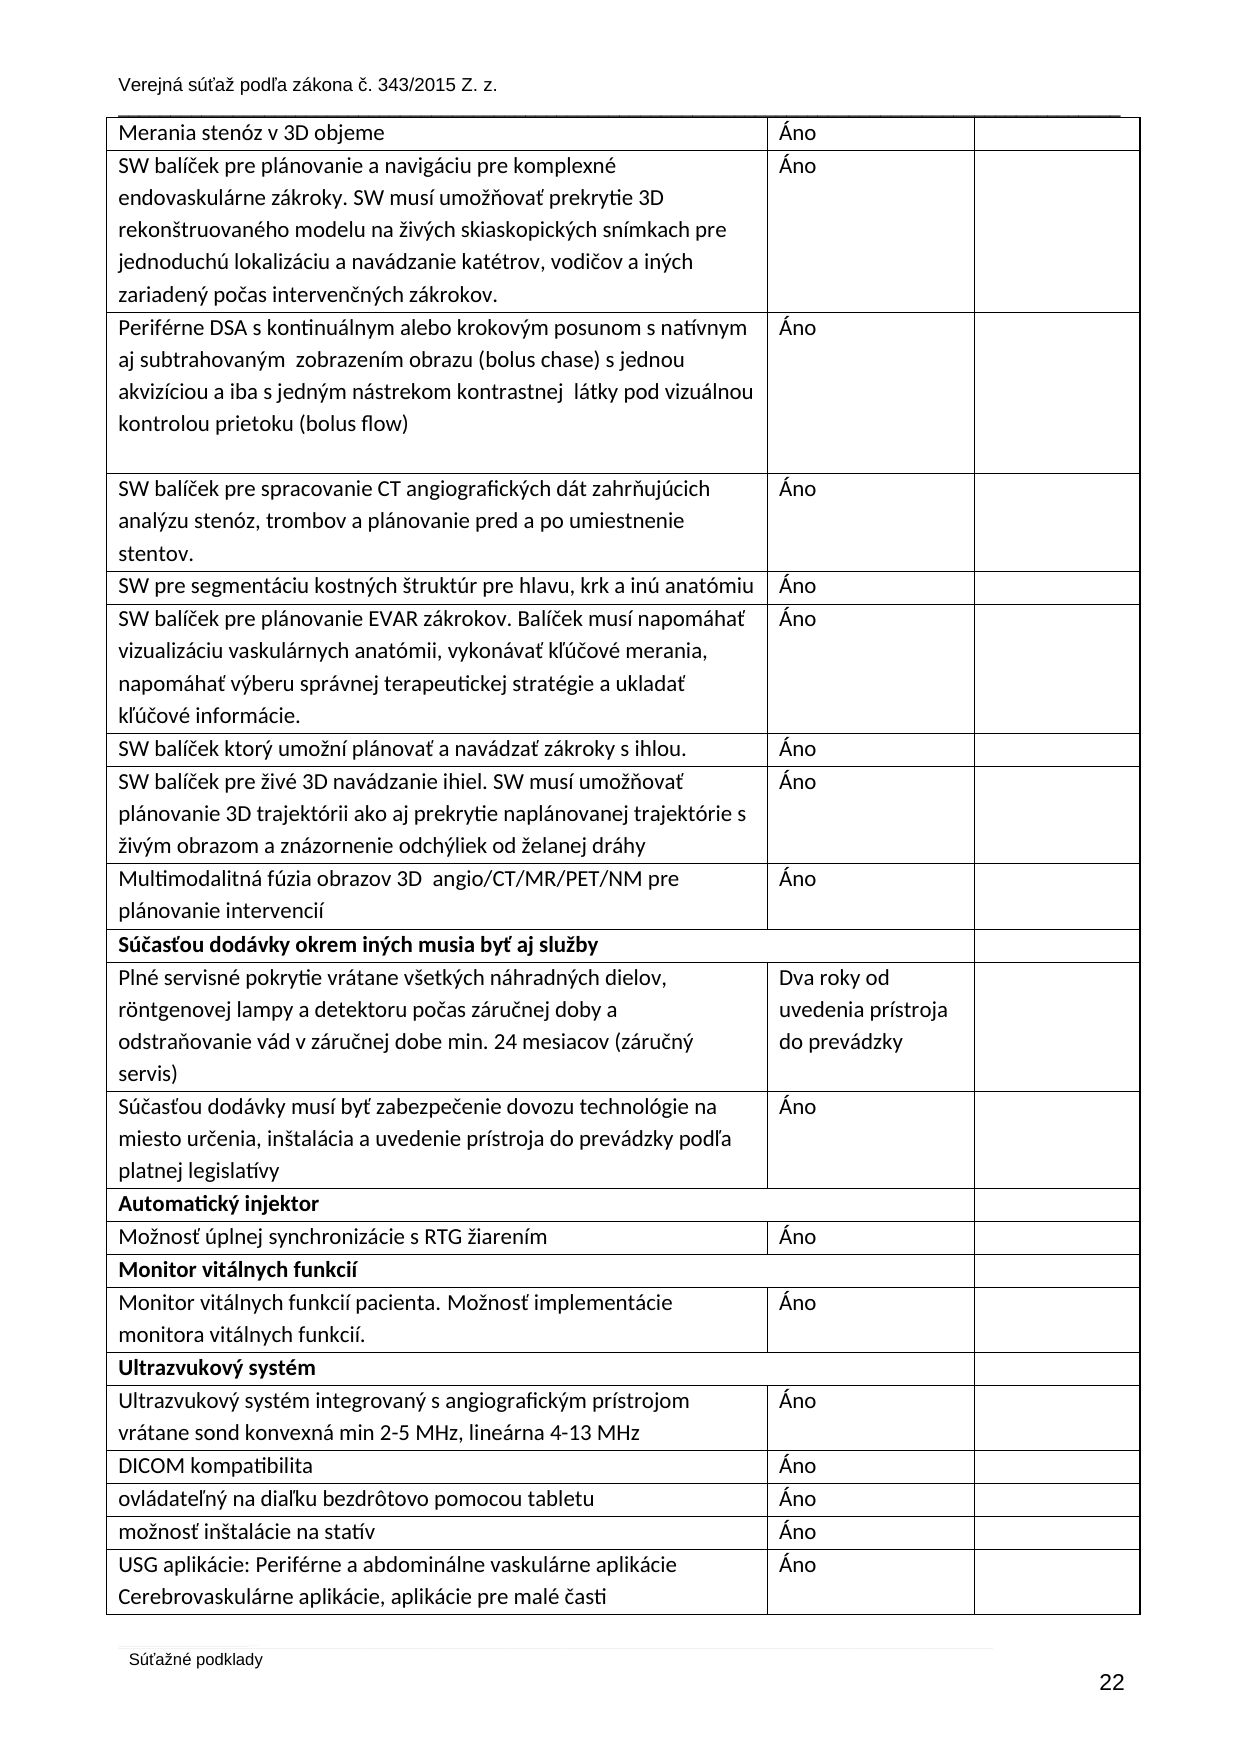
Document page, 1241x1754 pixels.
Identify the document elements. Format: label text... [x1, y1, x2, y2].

table_cell [975, 1288, 1139, 1352]
table_cell SW balíček pre živé 3D navádzanie ihiel. SW musí umožňovať plánovanie 3D trajektórii ako aj prekrytie naplánovanej trajektórie s živým obrazom a znázornenie odchýliek od želanej dráhy [107, 767, 767, 863]
table_cell USG aplikácie: Periférne a abdominálne vaskulárne aplikácie Cerebrovaskulárne aplikácie, aplikácie pre malé časti [107, 1550, 767, 1614]
table_cell Áno [768, 118, 974, 150]
table_cell [975, 1222, 1139, 1254]
table_cell možnosť inštalácie na statív [107, 1517, 767, 1549]
table_cell Ultrazvukový systém integrovaný s angiografickým prístrojom vrátane sond konvexná min 2-5 MHz, lineárna 4-13 MHz [107, 1386, 767, 1450]
table_cell [975, 1484, 1139, 1516]
table_cell SW pre segmentáciu kostných štruktúr pre hlavu, krk a inú anatómiu [107, 572, 767, 603]
table_cell SW balíček pre plánovanie EVAR zákrokov. Balíček musí napomáhať vizualizáciu vaskulárnych anatómii, vykonávať kľúčové merania, napomáhať výberu správnej terapeutickej stratégie a ukladať kľúčové informácie. [107, 605, 767, 733]
table_cell Áno [768, 1092, 974, 1188]
table_cell [975, 313, 1139, 473]
table_cell [975, 474, 1139, 571]
table_cell [975, 864, 1139, 929]
table_cell [975, 1353, 1139, 1385]
table_cell Áno [768, 1451, 974, 1483]
table_cell [975, 767, 1139, 863]
table_cell [975, 572, 1139, 603]
table_cell Áno [768, 1222, 974, 1254]
table_cell Áno [768, 151, 974, 312]
table_cell DICOM kompatibilita [107, 1451, 767, 1483]
table_cell [975, 1451, 1139, 1483]
table_cell SW balíček pre plánovanie a navigáciu pre komplexné endovaskulárne zákroky. SW musí umožňovať prekrytie 3D rekonštruovaného modelu na živých skiaskopických snímkach pre jednoduchú lokalizáciu a navádzanie katétrov, vodičov a iných zariadený počas intervenčných zákrokov. [107, 151, 767, 312]
table_cell [975, 118, 1139, 150]
table_cell Áno [768, 1550, 974, 1614]
table_cell [975, 1255, 1139, 1287]
table_cell Áno [768, 1484, 974, 1516]
table_cell [975, 734, 1139, 766]
table_cell Áno [768, 1517, 974, 1549]
table_cell Áno [768, 605, 974, 733]
table_cell [975, 151, 1139, 312]
table_cell SW balíček ktorý umožní plánovať a navádzať zákroky s ihlou. [107, 734, 767, 766]
table_cell Ultrazvukový systém [107, 1353, 974, 1385]
table_cell Periférne DSA s kontinuálnym alebo krokovým posunom s natívnym aj subtrahovaným zobrazením obrazu (bolus chase) s jednou akvizíciou a iba s jedným nástrekom kontrastnej látky pod vizuálnou kontrolou prietoku (bolus flow) [107, 313, 767, 473]
table_cell Áno [768, 313, 974, 473]
table_cell [975, 1386, 1139, 1450]
table_cell [975, 963, 1139, 1091]
table_cell [975, 1550, 1139, 1614]
table_cell Automatický injektor [107, 1189, 974, 1221]
table_cell Áno [768, 734, 974, 766]
table_cell Monitor vitálnych funkcií [107, 1255, 974, 1287]
table_cell Súčasťou dodávky okrem iných musia byť aj služby [107, 930, 974, 962]
table_cell Áno [768, 1386, 974, 1450]
table_cell Áno [768, 474, 974, 571]
table_cell Plné servisné pokrytie vrátane všetkých náhradných dielov, röntgenovej lampy a detektoru počas záručnej doby a odstraňovanie vád v záručnej dobe min. 24 mesiacov (záručný servis) [107, 963, 767, 1091]
table_cell [975, 1517, 1139, 1549]
table_cell Merania stenóz v 3D objeme [107, 118, 767, 150]
table_cell Možnosť úplnej synchronizácie s RTG žiarením [107, 1222, 767, 1254]
table_cell Multimodalitná fúzia obrazov 3D angio/CT/MR/PET/NM pre plánovanie intervencií [107, 864, 767, 929]
table_cell Súčasťou dodávky musí byť zabezpečenie dovozu technológie na miesto určenia, inštalácia a uvedenie prístroja do prevádzky podľa platnej legislatívy [107, 1092, 767, 1188]
table_cell Dva roky od uvedenia prístroja do prevádzky [768, 963, 974, 1091]
table_cell [975, 930, 1139, 962]
table_cell Monitor vitálnych funkcií pacienta. Možnosť implementácie monitora vitálnych funkcií. [107, 1288, 767, 1352]
table_cell [975, 605, 1139, 733]
table_cell Áno [768, 1288, 974, 1352]
table_cell ovládateľný na diaľku bezdrôtovo pomocou tabletu [107, 1484, 767, 1516]
table_cell Áno [768, 864, 974, 929]
table_cell [975, 1092, 1139, 1188]
table_cell Áno [768, 767, 974, 863]
table_cell Áno [768, 572, 974, 603]
table_cell [975, 1189, 1139, 1221]
table_cell SW balíček pre spracovanie CT angiografických dát zahrňujúcich analýzu stenóz, trombov a plánovanie pred a po umiestnenie stentov. [107, 474, 767, 571]
